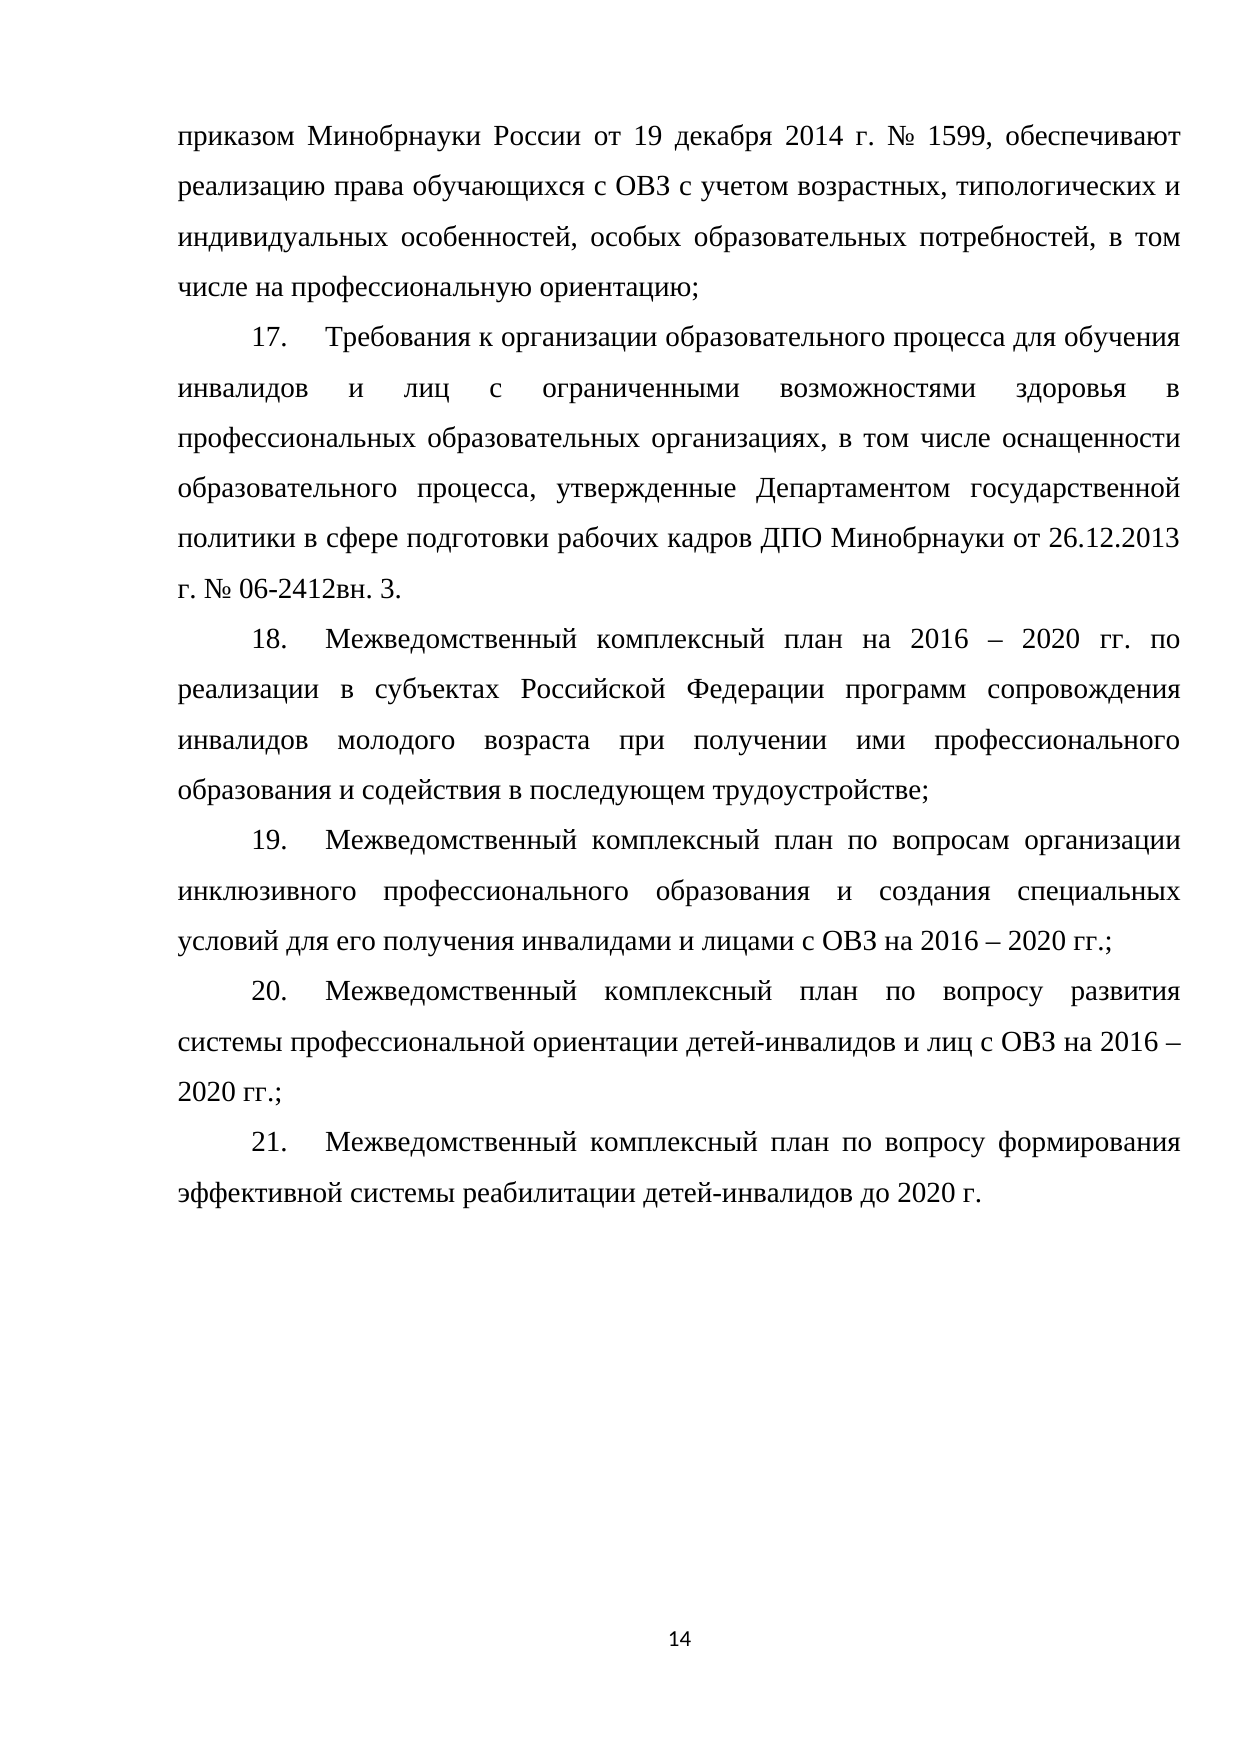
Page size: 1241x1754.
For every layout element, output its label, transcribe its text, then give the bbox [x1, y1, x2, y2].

list Межведомственный комплексный план на 2016 – 2020 гг. по реализации в субъектах Российской Федерации программ сопровождения инвалидов молодого возраста при получении ими профессионального образования и содействия в последующем трудоустройстве; [177, 621, 1181, 806]
list Требования к организации образовательного процесса для обучения инвалидов и лиц с ограниченными возможностями здоровья в профессиональных образовательных организациях, в том числе оснащенности образовательного процесса, утвержденные Департаментом государственной политики в сфере подготовки рабочих кадров ДПО Минобрнауки от 26.12.2013 г. № 06-2412вн. 3. [177, 319, 1181, 604]
list Межведомственный комплексный план по вопросам организации инклюзивного профессионального образования и создания специальных условий для его получения инвалидами и лицами с ОВЗ на 2016 – 2020 гг.; [177, 822, 1181, 957]
list Межведомственный комплексный план по вопросу развития системы профессиональной ориентации детей-инвалидов и лиц с ОВЗ на 2016 – 2020 гг.; [177, 973, 1181, 1108]
list Межведомственный комплексный план по вопросу формирования эффективной системы реабилитации детей-инвалидов до 2020 г. [177, 1124, 1181, 1208]
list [177, 118, 1181, 303]
